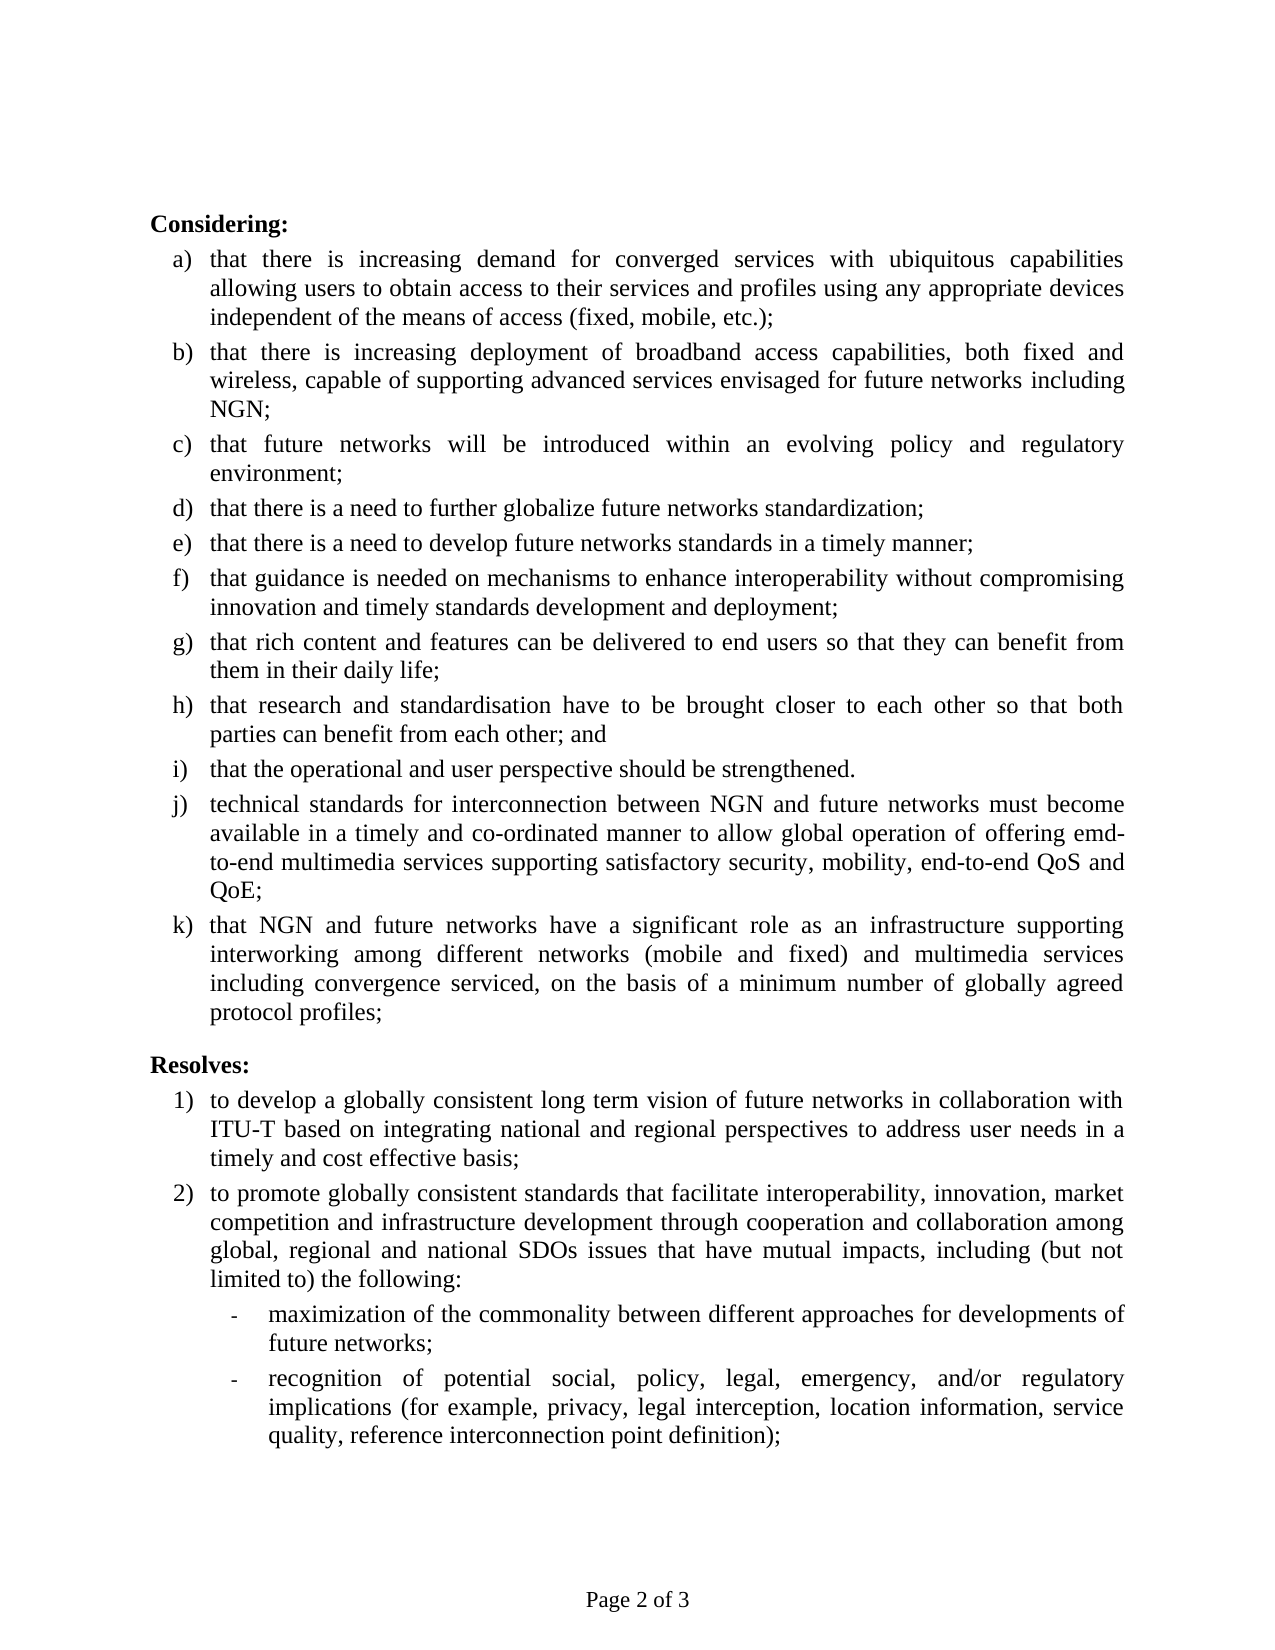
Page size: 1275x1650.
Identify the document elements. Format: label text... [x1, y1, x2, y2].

list that future networks will be introduced within an evolving policy and regulatory environment; [172, 429, 1125, 487]
list that research and standardisation have to be brought closer to each other so that both parties can benefit from each other; and [172, 690, 1125, 748]
list to develop a globally consistent long term vision of future networks in collaboration with ITU-T based on integrating national and regional perspectives to address user needs in a timely and cost effective basis; [173, 1085, 1125, 1172]
list that there is increasing demand for converged services with ubiquitous capabilities allowing users to obtain access to their services and profiles using any appropriate devices independent of the means of access (fixed, mobile, etc.); [172, 244, 1125, 330]
list that guidance is needed on mechanisms to enhance interoperability without compromising innovation and timely standards development and deployment; [172, 563, 1125, 620]
text Considering: [150, 209, 1125, 238]
list that there is increasing deployment of broadband access capabilities, both fixed and wireless, capable of supporting advanced services envisaged for future networks including NGN; [172, 337, 1125, 423]
list maximization of the commonality between different approaches for developments of future networks; [231, 1299, 1125, 1357]
list technical standards for interconnection between NGN and future networks must become available in a timely and co-ordinated manner to allow global operation of offering emd-to-end multimedia services supporting satisfactory security, mobility, end-to-end QoS and QoE; [172, 789, 1125, 904]
list that the operational and user perspective should be strengthened. [172, 754, 1125, 783]
list that there is a need to develop future networks standards in a timely manner; [172, 528, 1125, 557]
list that NGN and future networks have a significant role as an infrastructure supporting interworking among different networks (mobile and fixed) and multimedia services including convergence serviced, on the basis of a minimum number of globally agreed protocol profiles; [172, 910, 1125, 1025]
list to promote globally consistent standards that facilitate interoperability, innovation, market competition and infrastructure development through cooperation and collaboration among global, regional and national SDOs issues that have mutual impacts, including (but not limited to) the following: [173, 1178, 1125, 1293]
text Resolves: [150, 1050, 1125, 1079]
list recognition of potential social, policy, legal, emergency, and/or regulatory implications (for example, privacy, legal interception, location information, service quality, reference interconnection point definition); [231, 1363, 1125, 1449]
list that there is a need to further globalize future networks standardization; [172, 493, 1125, 522]
list that rich content and features can be delivered to end users so that they can benefit from them in their daily life; [172, 627, 1125, 684]
